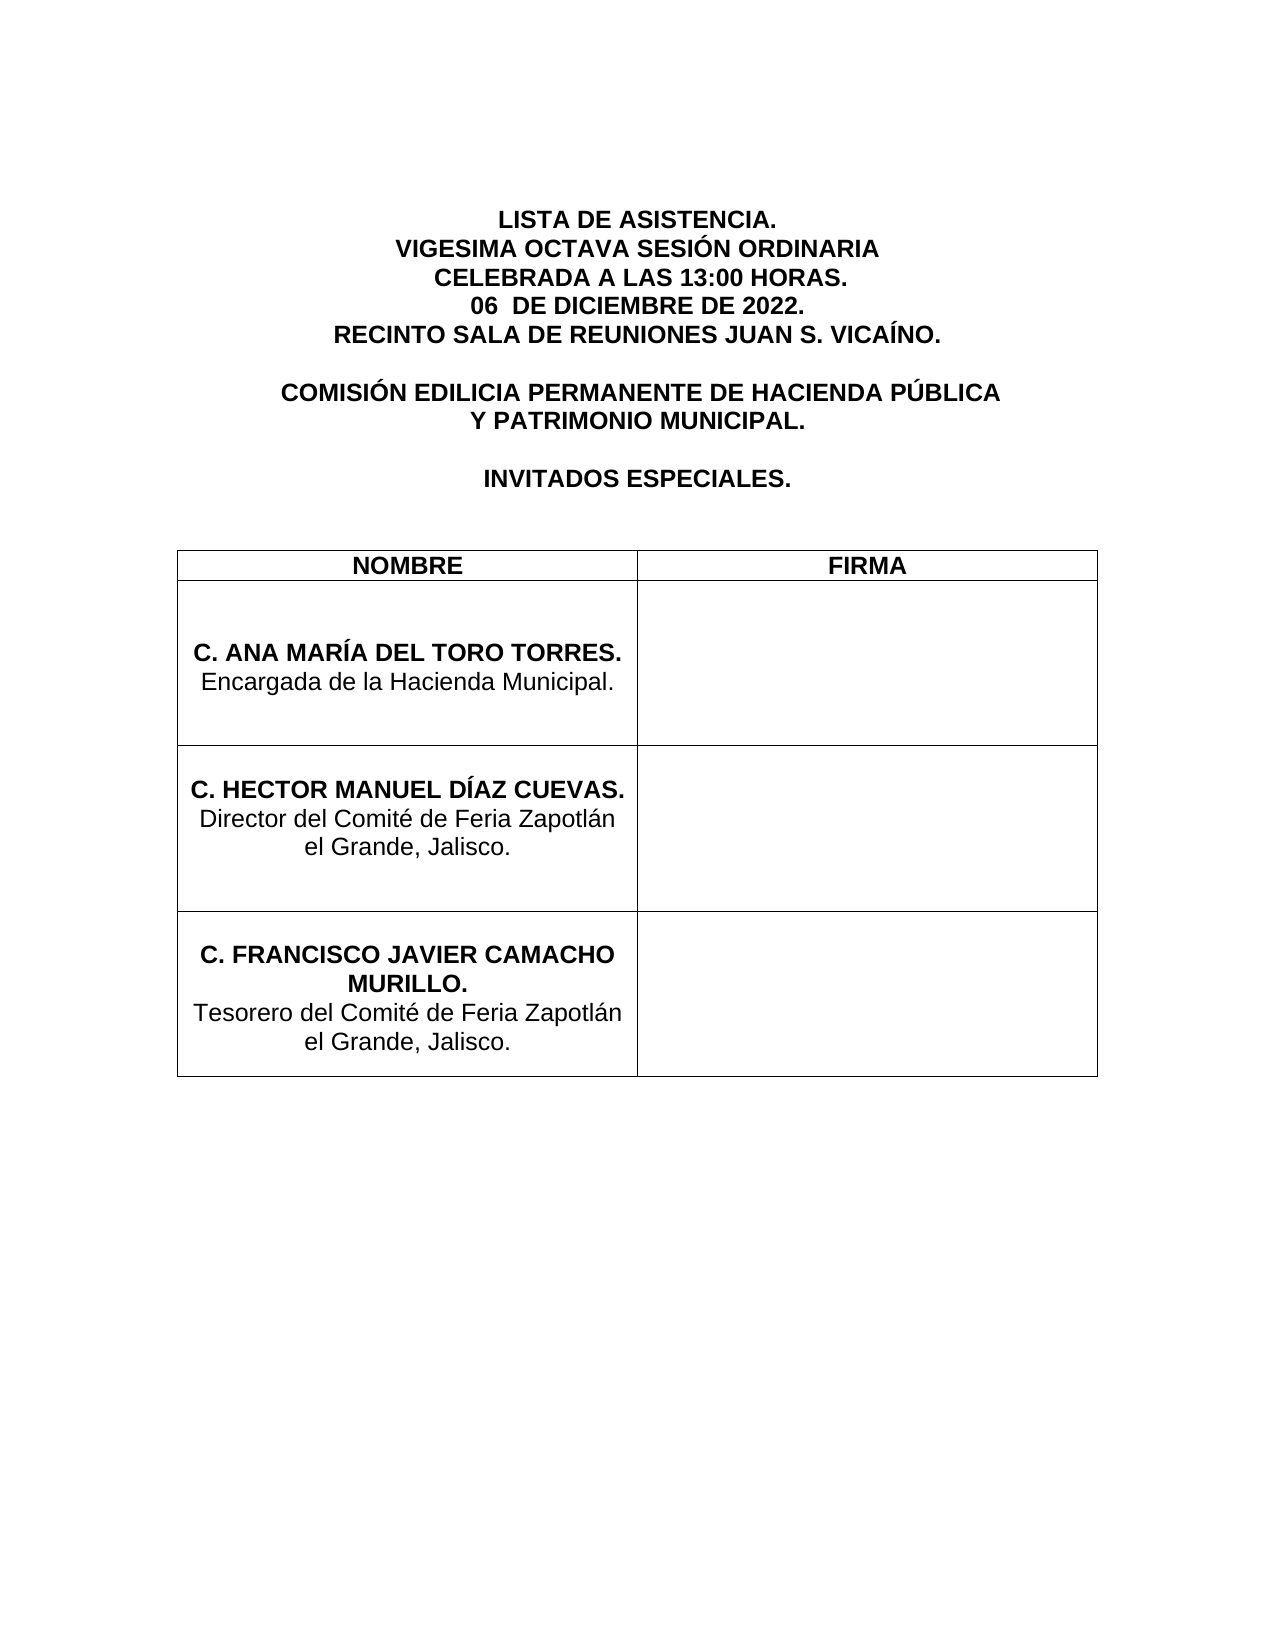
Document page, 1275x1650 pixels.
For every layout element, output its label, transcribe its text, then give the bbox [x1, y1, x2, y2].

text CELEBRADA A LAS 13:00 HORAS. [177, 263, 1098, 291]
text LISTA DE ASISTENCIA. [177, 205, 1098, 234]
text RECINTO SALA DE REUNIONES JUAN S. VICAÍNO. [177, 320, 1098, 349]
table_cell C. ANA MARÍA DEL TORO TORRES. Encargada de la Hacienda Municipal. [178, 581, 637, 745]
text VIGESIMA OCTAVA SESIÓN ORDINARIA [177, 234, 1098, 263]
table_header FIRMA [638, 551, 1097, 580]
table_cell [638, 581, 1097, 745]
table_cell C. FRANCISCO JAVIER CAMACHO MURILLO. Tesorero del Comité de Feria Zapotlán el Grande, Jalisco. [178, 912, 637, 1076]
table_cell [638, 746, 1097, 911]
text INVITADOS ESPECIALES. [177, 464, 1098, 493]
table_cell C. HECTOR MANUEL DÍAZ CUEVAS. Director del Comité de Feria Zapotlán el Grande, Jalisco. [178, 746, 637, 911]
text Y PATRIMONIO MUNICIPAL. [177, 406, 1098, 435]
table_cell [638, 912, 1097, 1076]
table_header NOMBRE [178, 551, 637, 580]
text 06 DE DICIEMBRE DE 2022. [177, 291, 1098, 320]
text COMISIÓN EDILICIA PERMANENTE DE HACIENDA PÚBLICA [177, 378, 1098, 406]
